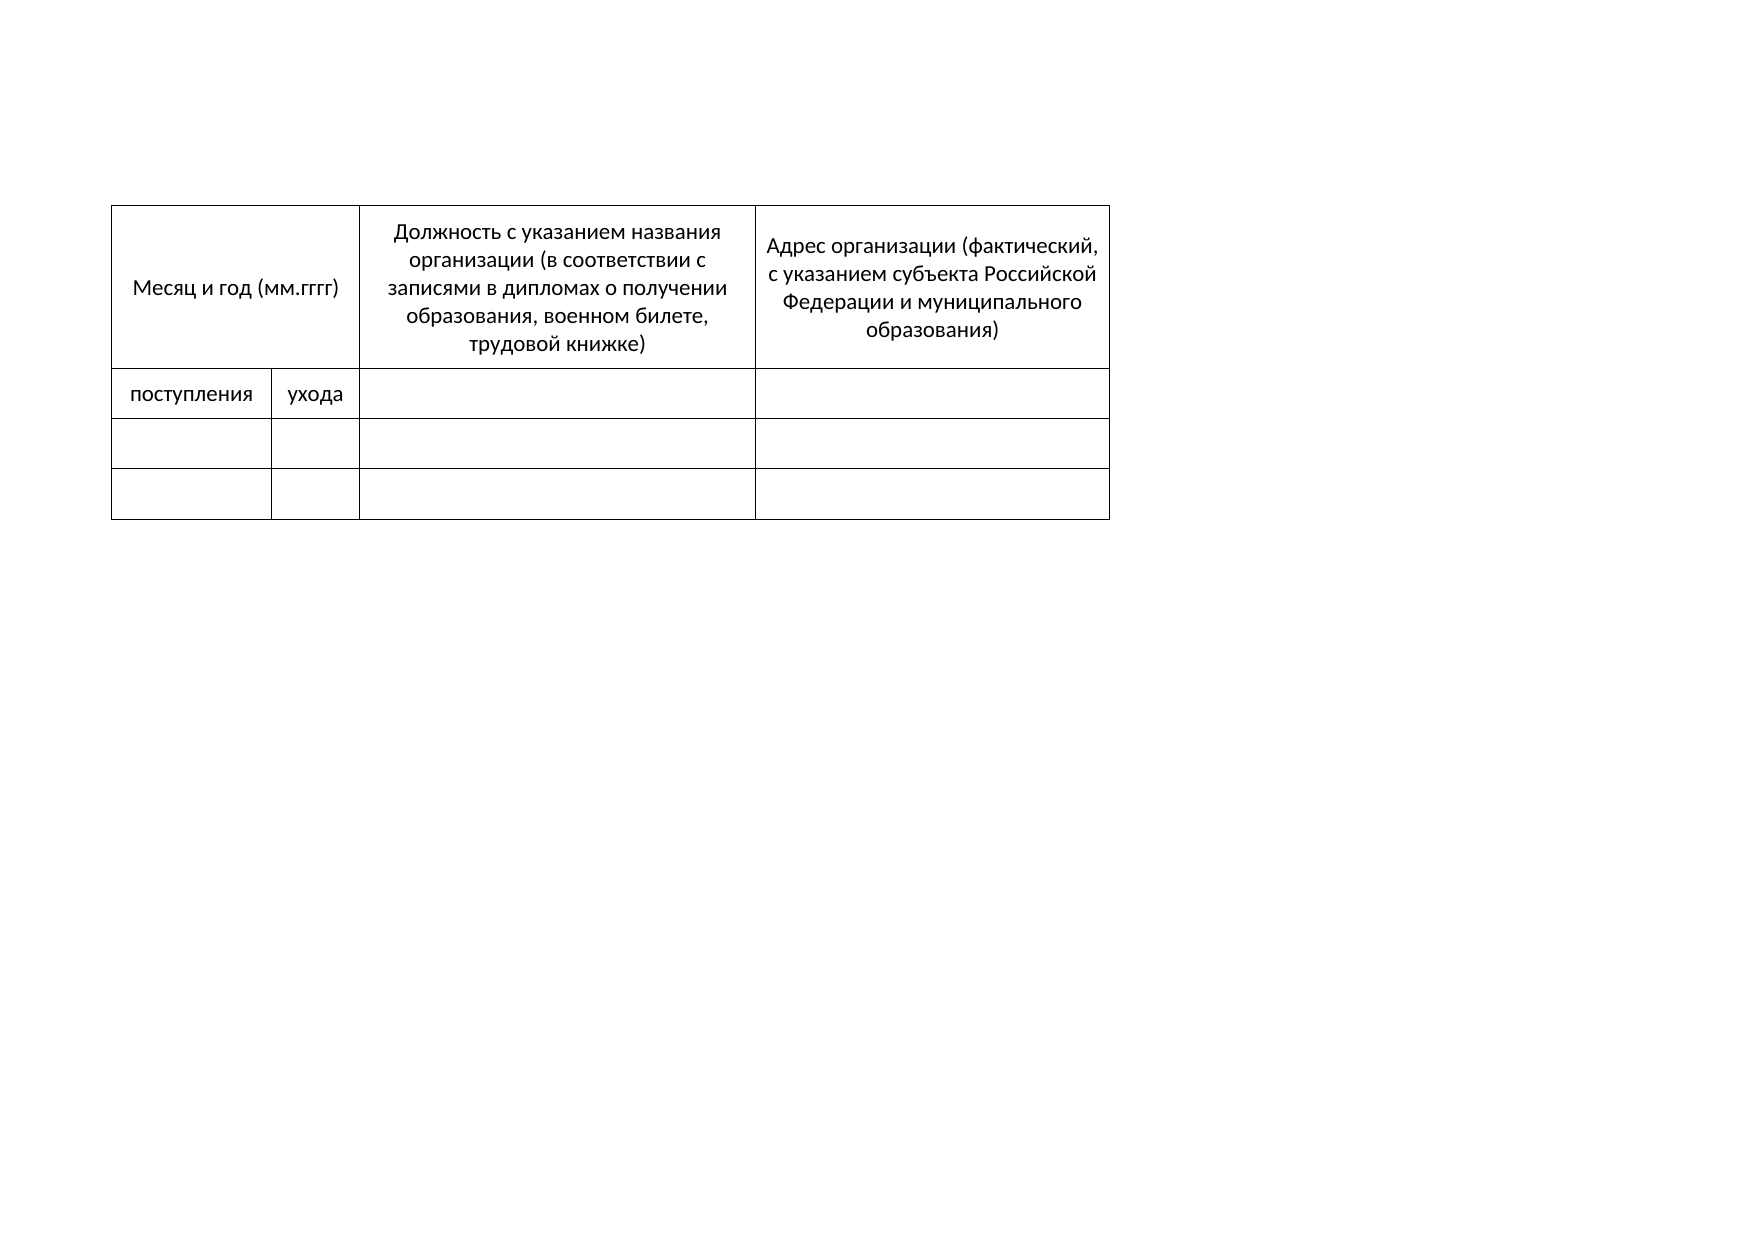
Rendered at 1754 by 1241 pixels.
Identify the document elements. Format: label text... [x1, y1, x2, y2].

table_header Должность с указанием названия организации (в соответствии с записями в дипломах о получении образования, военном билете, трудовой книжке) [360, 206, 755, 368]
table_cell [272, 419, 359, 468]
table_cell поступления [112, 369, 271, 418]
table_cell [360, 419, 755, 468]
table_cell [360, 469, 755, 518]
table_cell [756, 369, 1109, 418]
table_header Адрес организации (фактический, с указанием субъекта Российской Федерации и муниципального образования) [756, 206, 1109, 368]
table_cell [756, 469, 1109, 518]
table_cell [112, 419, 271, 468]
table_header Месяц и год (мм.гггг) [112, 206, 359, 368]
table_cell [272, 469, 359, 518]
table_cell [112, 469, 271, 518]
table_cell [756, 419, 1109, 468]
table_cell [360, 369, 755, 418]
table_cell ухода [272, 369, 359, 418]
